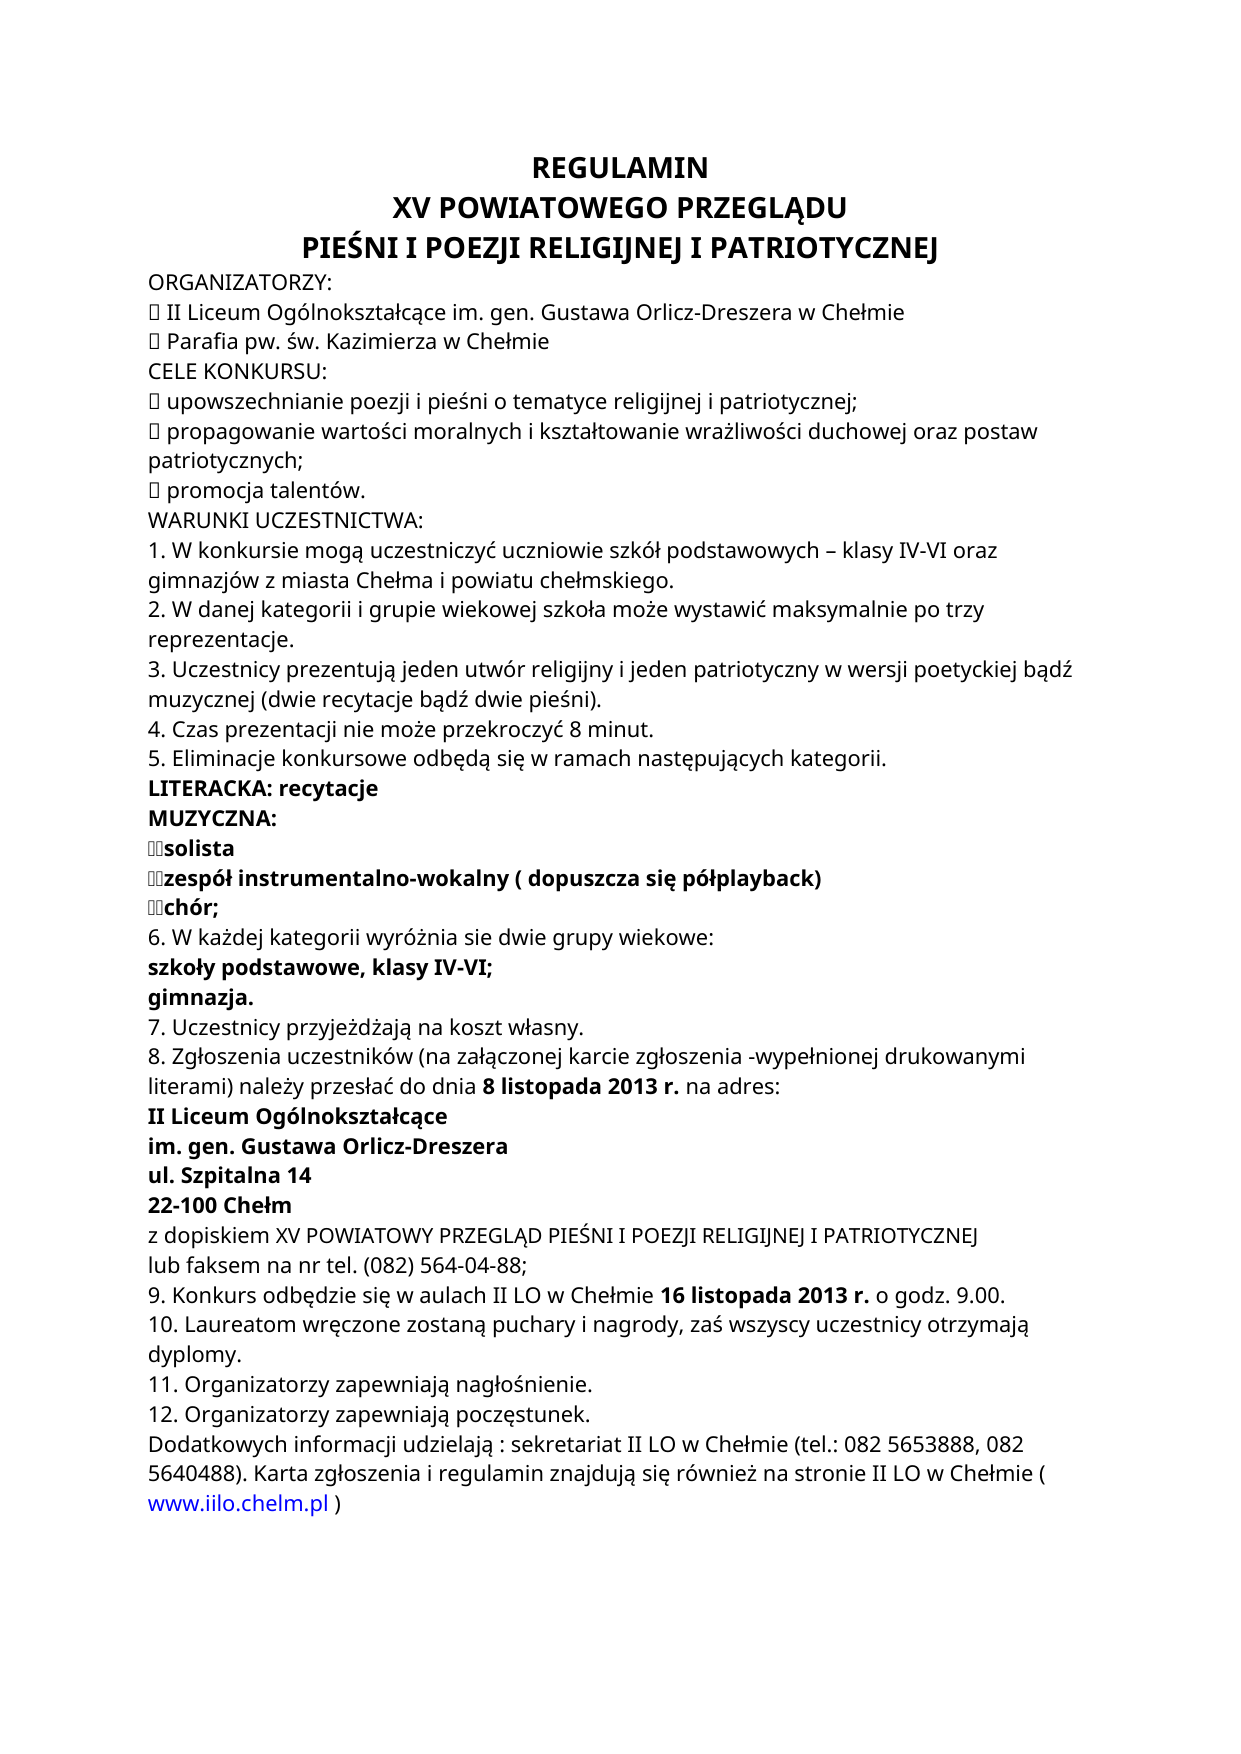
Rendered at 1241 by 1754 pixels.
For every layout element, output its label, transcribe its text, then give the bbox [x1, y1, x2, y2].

text solista [148, 833, 1093, 862]
text II Liceum Ogólnokształcące [148, 1101, 1093, 1131]
text 8. Zgłoszenia uczestników (na załączonej karcie zgłoszenia -wypełnionej drukowanymi literami) należy przesłać do dnia 8 listopada 2013 r. na adres: [148, 1041, 1093, 1101]
text lub faksem na nr tel. (082) 564-04-88; [148, 1250, 1093, 1279]
text 5. Eliminacje konkursowe odbędą się w ramach następujących kategorii. [148, 743, 1093, 773]
text ORGANIZATORZY: [148, 267, 1093, 296]
text 2. W danej kategorii i grupie wiekowej szkoła może wystawić maksymalnie po trzy reprezentacje. [148, 594, 1093, 654]
text WARUNKI UCZESTNICTWA: [148, 505, 1093, 535]
text gimnazja. [148, 982, 1093, 1011]
text chór; [148, 892, 1093, 922]
text 22-100 Chełm [148, 1190, 1093, 1220]
text zespół instrumentalno-wokalny ( dopuszcza się półplayback) [148, 862, 1093, 892]
text 6. W każdej kategorii wyróżnia sie dwie grupy wiekowe: [148, 922, 1093, 952]
text z dopiskiem XV POWIATOWY PRZEGLĄD PIEŚNI I POEZJI RELIGIJNEJ I PATRIOTYCZNEJ [148, 1220, 1093, 1250]
text  Parafia pw. św. Kazimierza w Chełmie [148, 326, 1093, 356]
text 11. Organizatorzy zapewniają nagłośnienie. [148, 1369, 1093, 1399]
text MUZYCZNA: [148, 803, 1093, 833]
text 10. Laureatom wręczone zostaną puchary i nagrody, zaś wszyscy uczestnicy otrzymają dyplomy. [148, 1309, 1093, 1369]
text PIEŚNI I POEZJI RELIGIJNEJ I PATRIOTYCZNEJ [148, 227, 1093, 267]
text LITERACKA: recytacje [148, 773, 1093, 803]
text  II Liceum Ogólnokształcące im. gen. Gustawa Orlicz-Dreszera w Chełmie [148, 296, 1093, 326]
text 9. Konkurs odbędzie się w aulach II LO w Chełmie 16 listopada 2013 r. o godz. 9.00. [148, 1279, 1093, 1309]
text im. gen. Gustawa Orlicz-Dreszera [148, 1131, 1093, 1160]
text  promocja talentów. [148, 475, 1093, 505]
text  upowszechnianie poezji i pieśni o tematyce religijnej i patriotycznej; [148, 386, 1093, 416]
text XV POWIATOWEGO PRZEGLĄDU [148, 187, 1093, 227]
text szkoły podstawowe, klasy IV-VI; [148, 952, 1093, 982]
text 3. Uczestnicy prezentują jeden utwór religijny i jeden patriotyczny w wersji poetyckiej bądź muzycznej (dwie recytacje bądź dwie pieśni). [148, 654, 1093, 713]
text CELE KONKURSU: [148, 356, 1093, 386]
text Dodatkowych informacji udzielają : sekretariat II LO w Chełmie (tel.: 082 5653888, 082 5640488). Karta zgłoszenia i regulamin znajdują się również na stronie II LO w Chełmie ( www.iilo.chelm.pl ) [148, 1428, 1093, 1518]
text 7. Uczestnicy przyjeżdżają na koszt własny. [148, 1011, 1093, 1041]
text 4. Czas prezentacji nie może przekroczyć 8 minut. [148, 713, 1093, 743]
text REGULAMIN [148, 148, 1093, 187]
text 12. Organizatorzy zapewniają poczęstunek. [148, 1399, 1093, 1428]
text ul. Szpitalna 14 [148, 1160, 1093, 1190]
text 1. W konkursie mogą uczestniczyć uczniowie szkół podstawowych – klasy IV-VI oraz gimnazjów z miasta Chełma i powiatu chełmskiego. [148, 535, 1093, 594]
text  propagowanie wartości moralnych i kształtowanie wrażliwości duchowej oraz postaw patriotycznych; [148, 416, 1093, 475]
